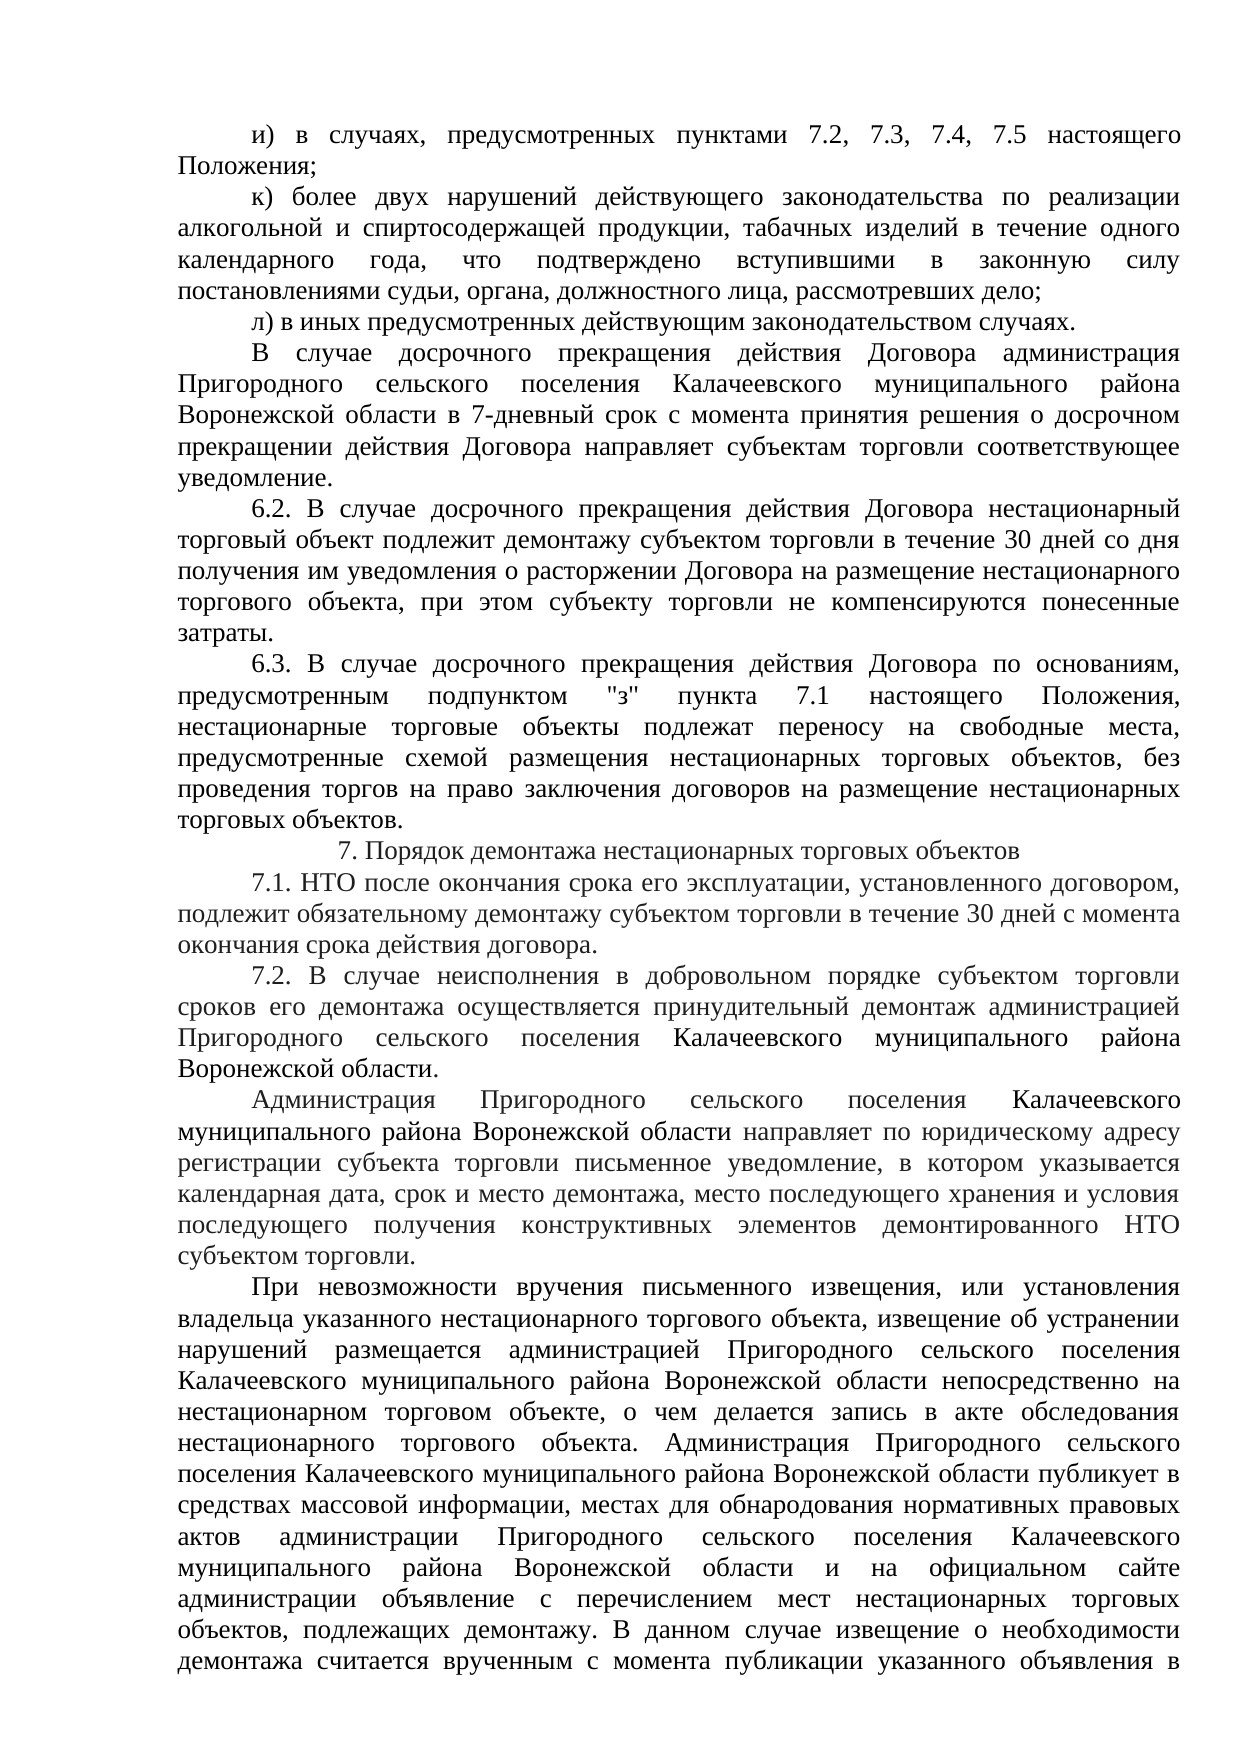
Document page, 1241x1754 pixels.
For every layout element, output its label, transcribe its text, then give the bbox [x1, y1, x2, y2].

text Администрация Пригородного сельского поселения Калачеевского муниципального района Воронежской области направляет по юридическому адресу регистрации субъекта торговли письменное уведомление, в котором указывается календарная дата, срок и место демонтажа, место последующего хранения и условия последующего получения конструктивных элементов демонтированного НТО субъектом торговли. [177, 1084, 1181, 1271]
text и) в случаях, предусмотренных пунктами 7.2, 7.3, 7.4, 7.5 настоящего Положения; [177, 118, 1181, 180]
text 7.1. НТО после окончания срока его эксплуатации, установленного договором, подлежит обязательному демонтажу субъектом торговли в течение 30 дней с момента окончания срока действия договора. [177, 866, 1181, 959]
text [177, 1271, 1181, 1675]
text 7.2. В случае неисполнения в добровольном порядке субъектом торговли сроков его демонтажа осуществляется принудительный демонтаж администрацией Пригородного сельского поселения Калачеевского муниципального района Воронежской области. [177, 959, 1181, 1084]
text 6.3. В случае досрочного прекращения действия Договора по основаниям, предусмотренным подпунктом "з" пункта 7.1 настоящего Положения, нестационарные торговые объекты подлежат переносу на свободные места, предусмотренные схемой размещения нестационарных торговых объектов, без проведения торгов на право заключения договоров на размещение нестационарных торговых объектов. [177, 648, 1181, 834]
text к) более двух нарушений действующего законодательства по реализации алкогольной и спиртосодержащей продукции, табачных изделий в течение одного календарного года, что подтверждено вступившими в законную силу постановлениями судьи, органа, должностного лица, рассмотревших дело; [177, 180, 1181, 305]
text 7. Порядок демонтажа нестационарных торговых объектов [177, 834, 1181, 866]
text В случае досрочного прекращения действия Договора администрация Пригородного сельского поселения Калачеевского муниципального района Воронежской области в 7-дневный срок с момента принятия решения о досрочном прекращении действия Договора направляет субъектам торговли соответствующее уведомление. [177, 336, 1181, 492]
text 6.2. В случае досрочного прекращения действия Договора нестационарный торговый объект подлежит демонтажу субъектом торговли в течение 30 дней со дня получения им уведомления о расторжении Договора на размещение нестационарного торгового объекта, при этом субъекту торговли не компенсируются понесенные затраты. [177, 492, 1181, 648]
text л) в иных предусмотренных действующим законодательством случаях. [177, 305, 1181, 336]
